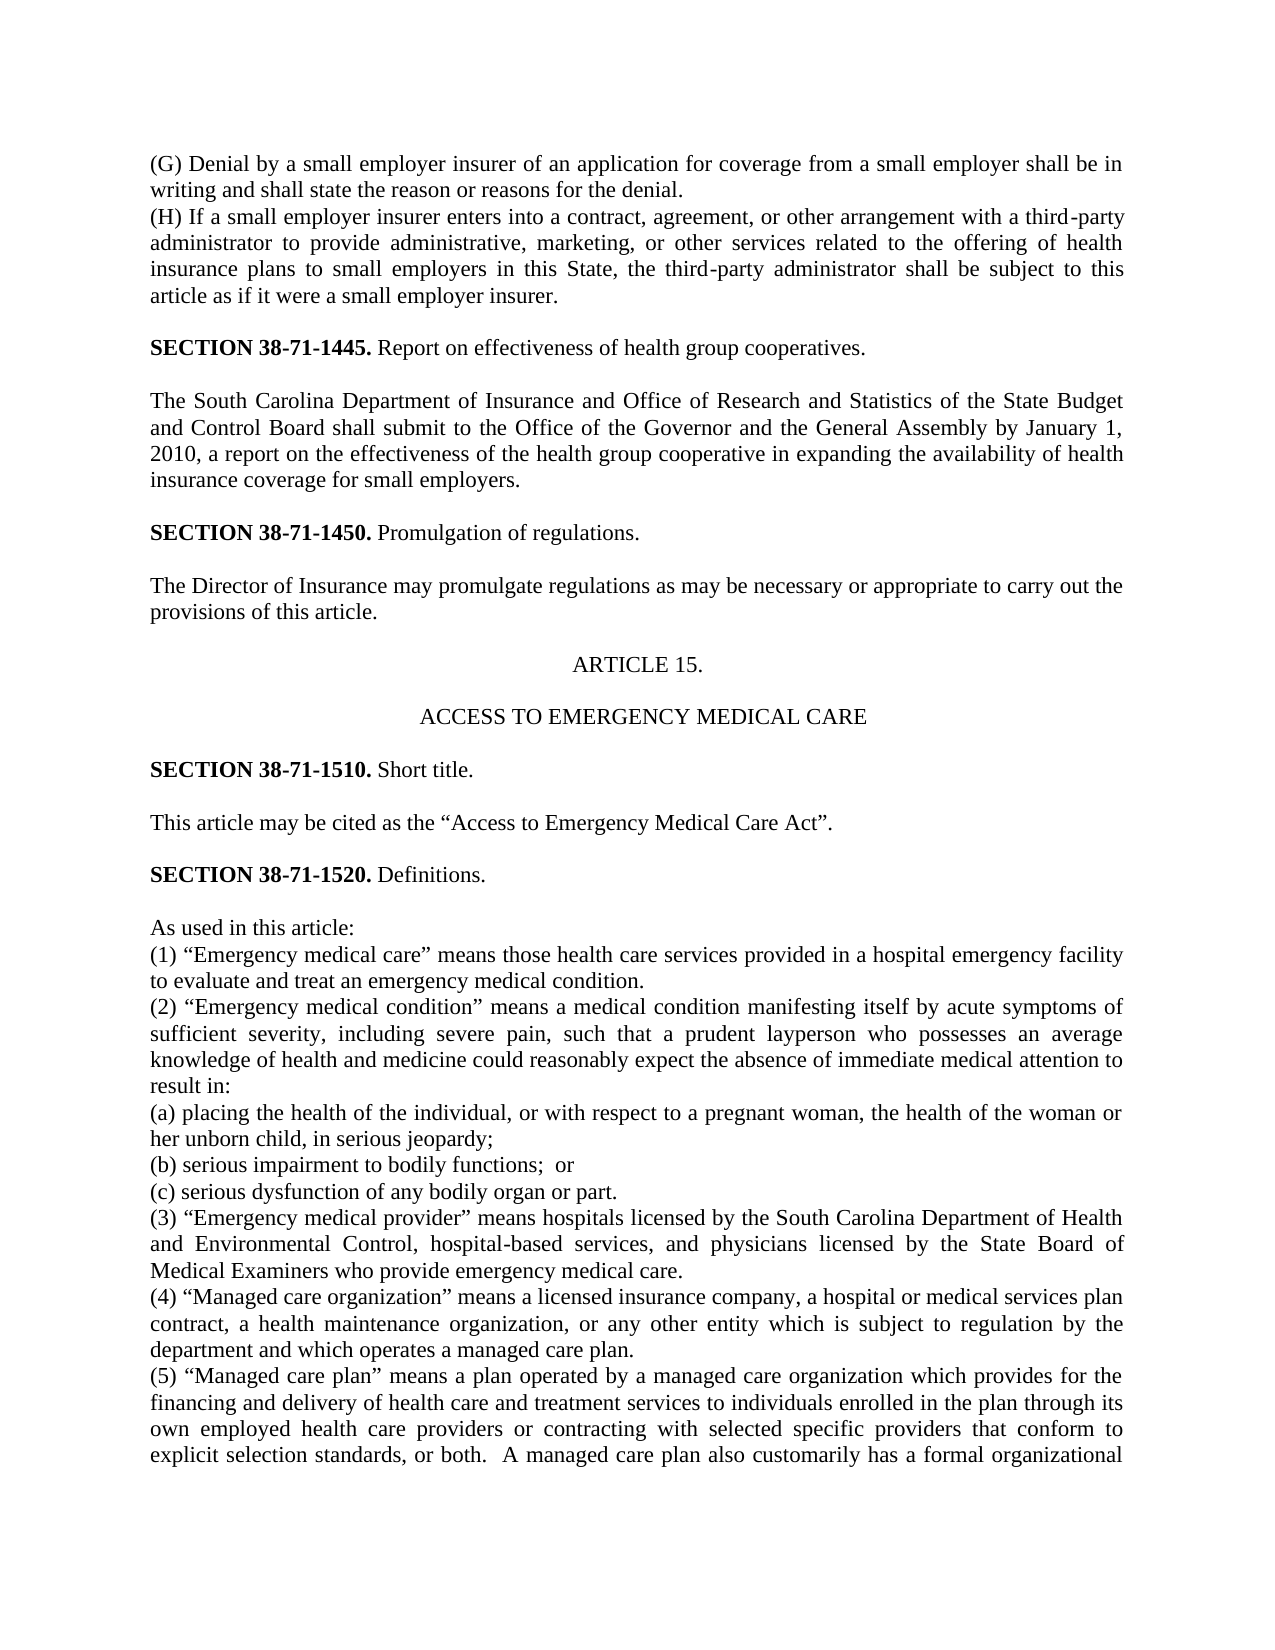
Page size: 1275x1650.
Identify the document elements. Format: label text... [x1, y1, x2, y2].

text (3) “Emergency medical provider” means hospitals licensed by the South Carolina Department of Health and Environmental Control, hospital-based services, and physicians licensed by the State Board of Medical Examiners who provide emergency medical care. [150, 1204, 1125, 1283]
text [150, 1362, 1125, 1468]
text (4) “Managed care organization” means a licensed insurance company, a hospital or medical services plan contract, a health maintenance organization, or any other entity which is subject to regulation by the department and which operates a managed care plan. [150, 1283, 1125, 1362]
text ACCESS TO EMERGENCY MEDICAL CARE [150, 703, 1125, 730]
text SECTION 38-71-1445. Report on effectiveness of health group cooperatives. [150, 334, 1125, 361]
text As used in this article: [150, 914, 1125, 941]
text (H) If a small employer insurer enters into a contract, agreement, or other arrangement with a third-party administrator to provide administrative, marketing, or other services related to the offering of health insurance plans to small employers in this State, the third-party administrator shall be subject to this article as if it were a small employer insurer. [150, 203, 1125, 308]
text (b) serious impairment to bodily functions; or [150, 1151, 1125, 1178]
text (G) Denial by a small employer insurer of an application for coverage from a small employer shall be in writing and shall state the reason or reasons for the denial. [150, 150, 1125, 203]
text (2) “Emergency medical condition” means a medical condition manifesting itself by acute symptoms of sufficient severity, including severe pain, such that a prudent layperson who possesses an average knowledge of health and medicine could reasonably expect the absence of immediate medical attention to result in: [150, 993, 1125, 1099]
text The Director of Insurance may promulgate regulations as may be necessary or appropriate to carry out the provisions of this article. [150, 572, 1125, 624]
text ARTICLE 15. [150, 651, 1125, 677]
text This article may be cited as the “Access to Emergency Medical Care Act”. [150, 809, 1125, 835]
text SECTION 38-71-1520. Definitions. [150, 862, 1125, 888]
text The South Carolina Department of Insurance and Office of Research and Statistics of the State Budget and Control Board shall submit to the Office of the Governor and the General Assembly by January 1, 2010, a report on the effectiveness of the health group cooperative in expanding the availability of health insurance coverage for small employers. [150, 387, 1125, 493]
text (a) placing the health of the individual, or with respect to a pregnant woman, the health of the woman or her unborn child, in serious jeopardy; [150, 1099, 1125, 1151]
text SECTION 38-71-1510. Short title. [150, 756, 1125, 782]
text (c) serious dysfunction of any bodily organ or part. [150, 1178, 1125, 1204]
text (1) “Emergency medical care” means those health care services provided in a hospital emergency facility to evaluate and treat an emergency medical condition. [150, 941, 1125, 993]
text SECTION 38-71-1450. Promulgation of regulations. [150, 519, 1125, 545]
